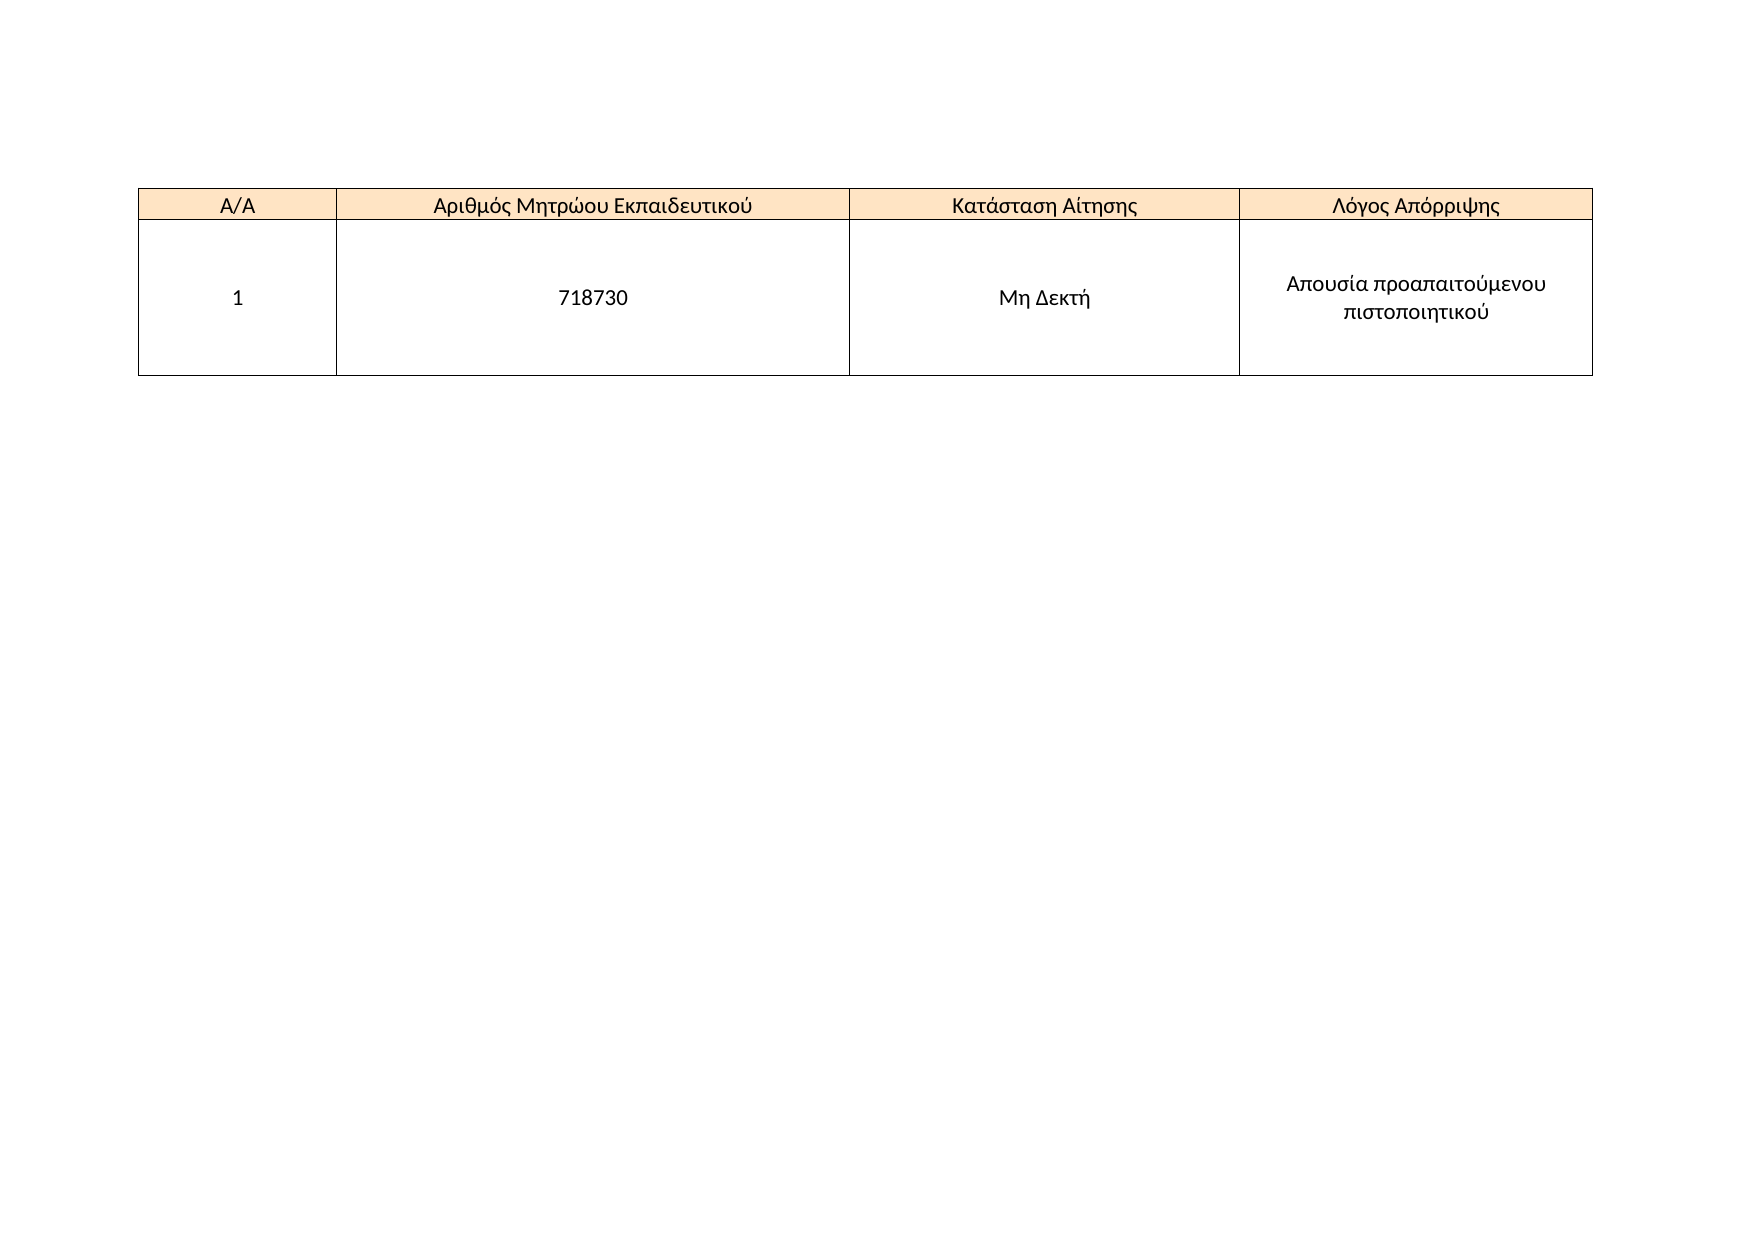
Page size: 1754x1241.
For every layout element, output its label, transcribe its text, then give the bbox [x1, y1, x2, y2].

table_header Κατάσταση Αίτησης [850, 189, 1239, 219]
table_cell Μη Δεκτή [850, 220, 1239, 375]
table_cell Απουσία προαπαιτούμενου πιστοποιητικού [1240, 220, 1592, 375]
table_cell 718730 [337, 220, 849, 375]
table_cell 1 [139, 220, 336, 375]
table_header Αριθμός Μητρώου Εκπαιδευτικού [337, 189, 849, 219]
table_header Α/Α [139, 189, 336, 219]
table_header Λόγος Απόρριψης [1240, 189, 1592, 219]
